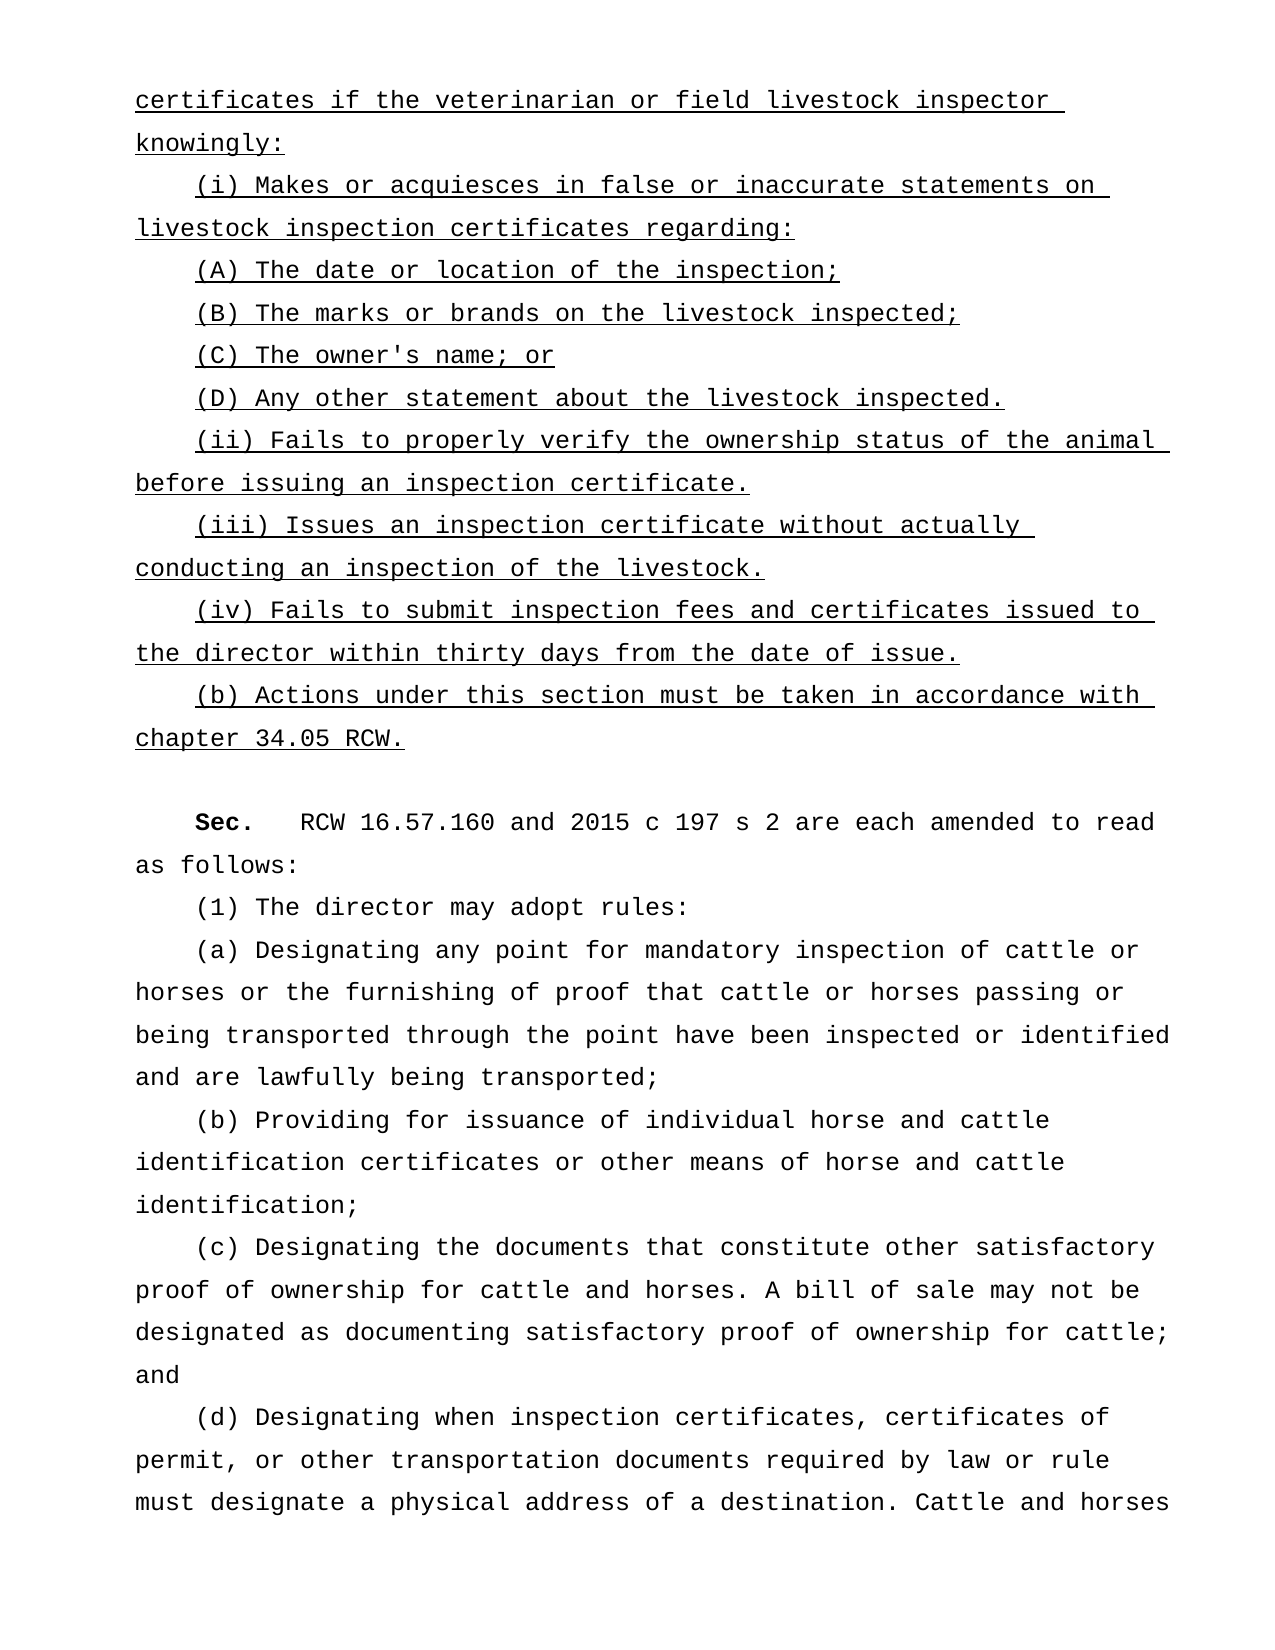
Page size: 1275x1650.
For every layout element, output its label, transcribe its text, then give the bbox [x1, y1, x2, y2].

text (iv) Fails to submit inspection fees and certificates issued to the director within thirty days from the date of issue. [135, 585, 1170, 670]
text (c) Designating the documents that constitute other satisfactory proof of ownership for cattle and horses. A bill of sale may not be designated as documenting satisfactory proof of ownership for cattle; and [135, 1222, 1170, 1392]
text (i) Makes or acquiesces in false or inaccurate statements on livestock inspection certificates regarding: [135, 160, 1170, 245]
text (B) The marks or brands on the livestock inspected; [135, 287, 1170, 330]
text (A) The date or location of the inspection; [135, 245, 1170, 287]
text (D) Any other statement about the livestock inspected. [135, 372, 1170, 415]
text Sec. RCW 16.57.160 and 2015 c 197 s 2 are each amended to read as follows: [135, 797, 1170, 882]
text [135, 1392, 1170, 1519]
text (iii) Issues an inspection certificate without actually conducting an inspection of the livestock. [135, 500, 1170, 585]
text (b) Providing for issuance of individual horse and cattle identification certificates or other means of horse and cattle identification; [135, 1094, 1170, 1222]
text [135, 75, 1170, 160]
text (C) The owner's name; or [135, 330, 1170, 372]
text (b) Actions under this section must be taken in accordance with chapter 34.05 RCW. [135, 670, 1170, 755]
text (a) Designating any point for mandatory inspection of cattle or horses or the furnishing of proof that cattle or horses passing or being transported through the point have been inspected or identified and are lawfully being transported; [135, 924, 1170, 1094]
text (1) The director may adopt rules: [135, 882, 1170, 924]
text (ii) Fails to properly verify the ownership status of the animal before issuing an inspection certificate. [135, 415, 1170, 500]
